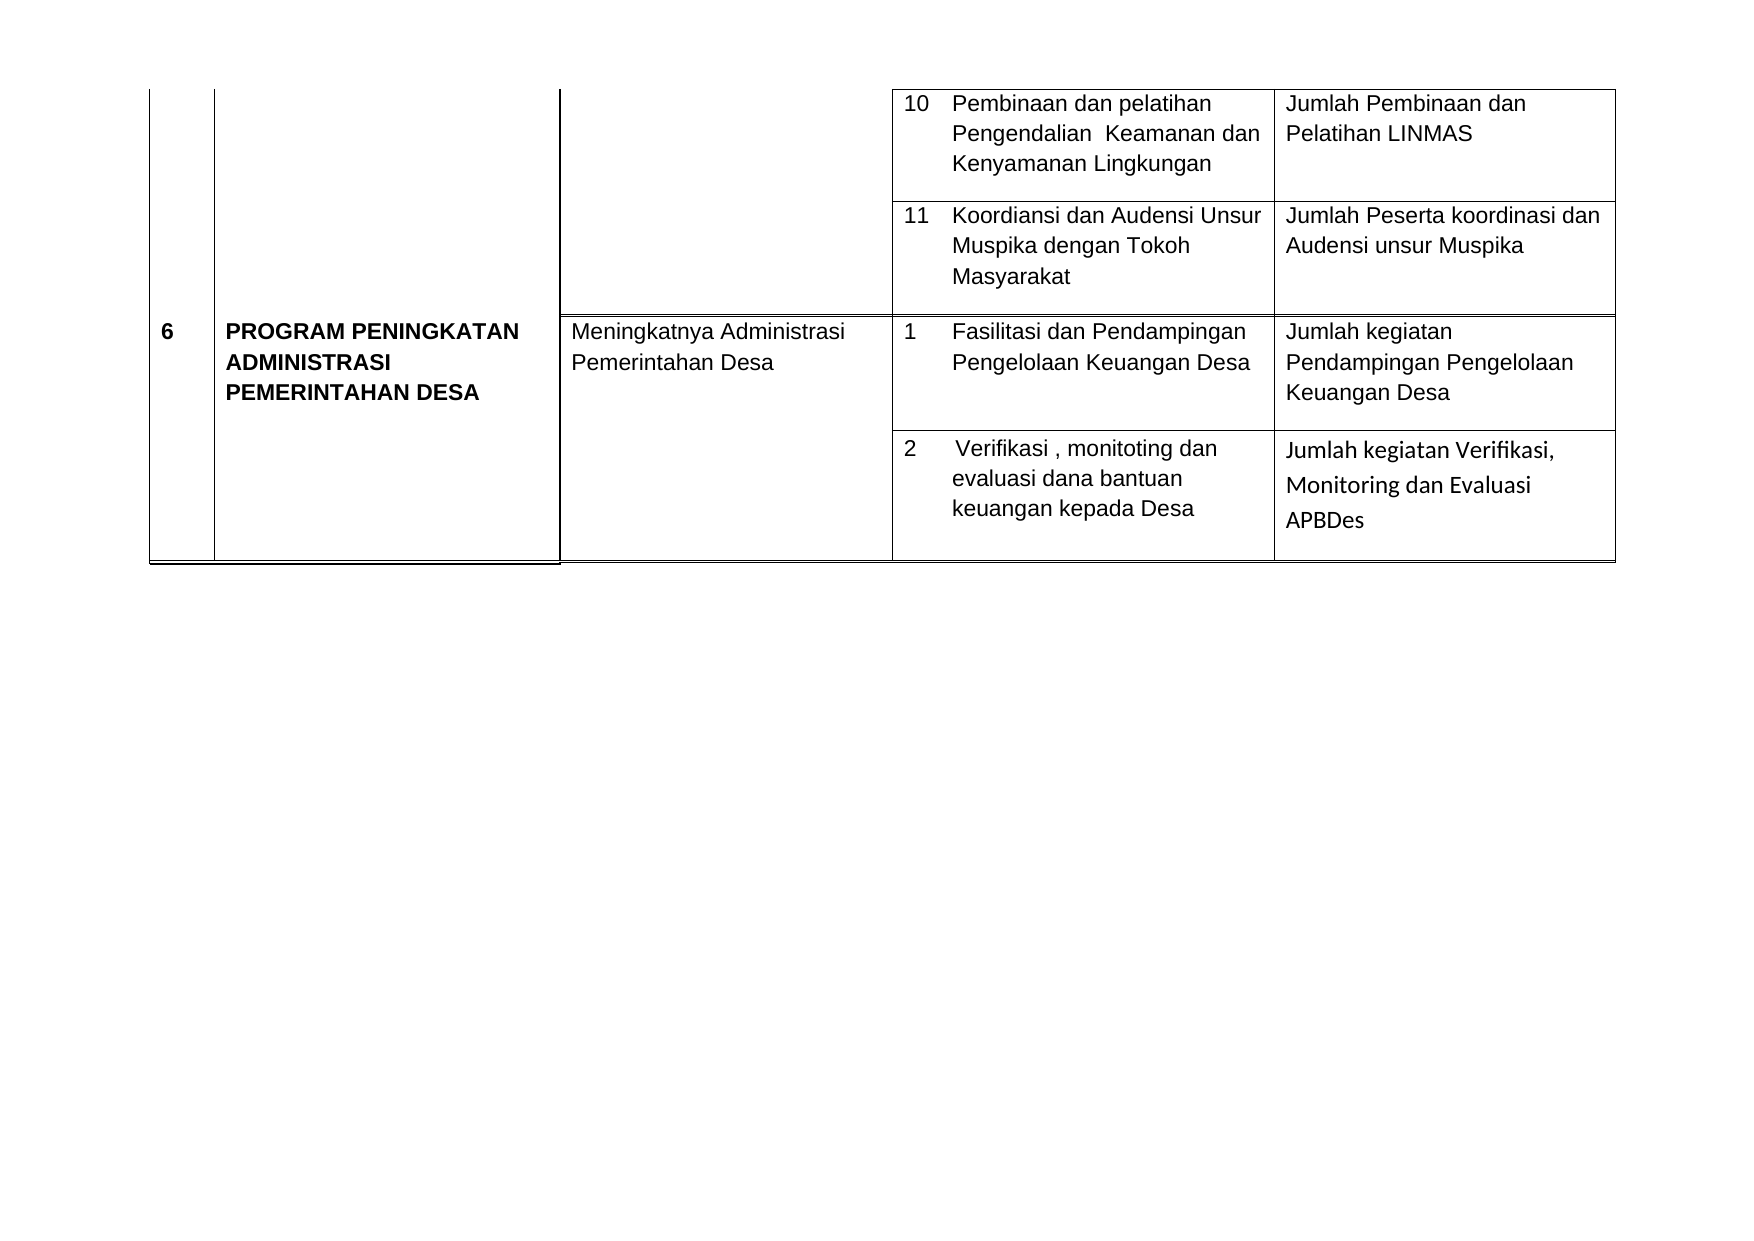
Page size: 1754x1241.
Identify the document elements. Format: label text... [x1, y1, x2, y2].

table_cell Jumlah Peserta koordinasi dan Audensi unsur Muspika [1275, 202, 1615, 314]
table_cell Fasilitasi dan Pendampingan Pengelolaan Keuangan Desa [941, 317, 1274, 430]
table_cell Meningkatnya Administrasi Pemerintahan Desa [561, 317, 892, 430]
table_cell [561, 201, 892, 314]
table_cell 11 [893, 202, 941, 314]
table_cell Verifikasi , monitoting dan evaluasi dana bantuan keuangan kepada Desa [941, 431, 1274, 560]
table_cell 1 [893, 317, 941, 430]
table_cell Jumlah kegiatan Pendampingan Pengelolaan Keuangan Desa [1275, 317, 1615, 430]
table_cell 6 [150, 314, 214, 560]
table_cell PROGRAM PENINGKATAN ADMINISTRASI PEMERINTAHAN DESA [215, 314, 559, 560]
table_cell [561, 430, 892, 560]
table_cell Pembinaan dan pelatihan Pengendalian Keamanan dan Kenyamanan Lingkungan [941, 90, 1274, 201]
table_cell 10 [893, 90, 941, 201]
table_cell Jumlah Pembinaan dan Pelatihan LINMAS [1275, 90, 1615, 201]
table_cell Jumlah kegiatan Verifikasi, Monitoring dan Evaluasi APBDes [1275, 431, 1615, 560]
table_cell Koordiansi dan Audensi Unsur Muspika dengan Tokoh Masyarakat [941, 202, 1274, 314]
table_cell 2 [893, 431, 941, 560]
